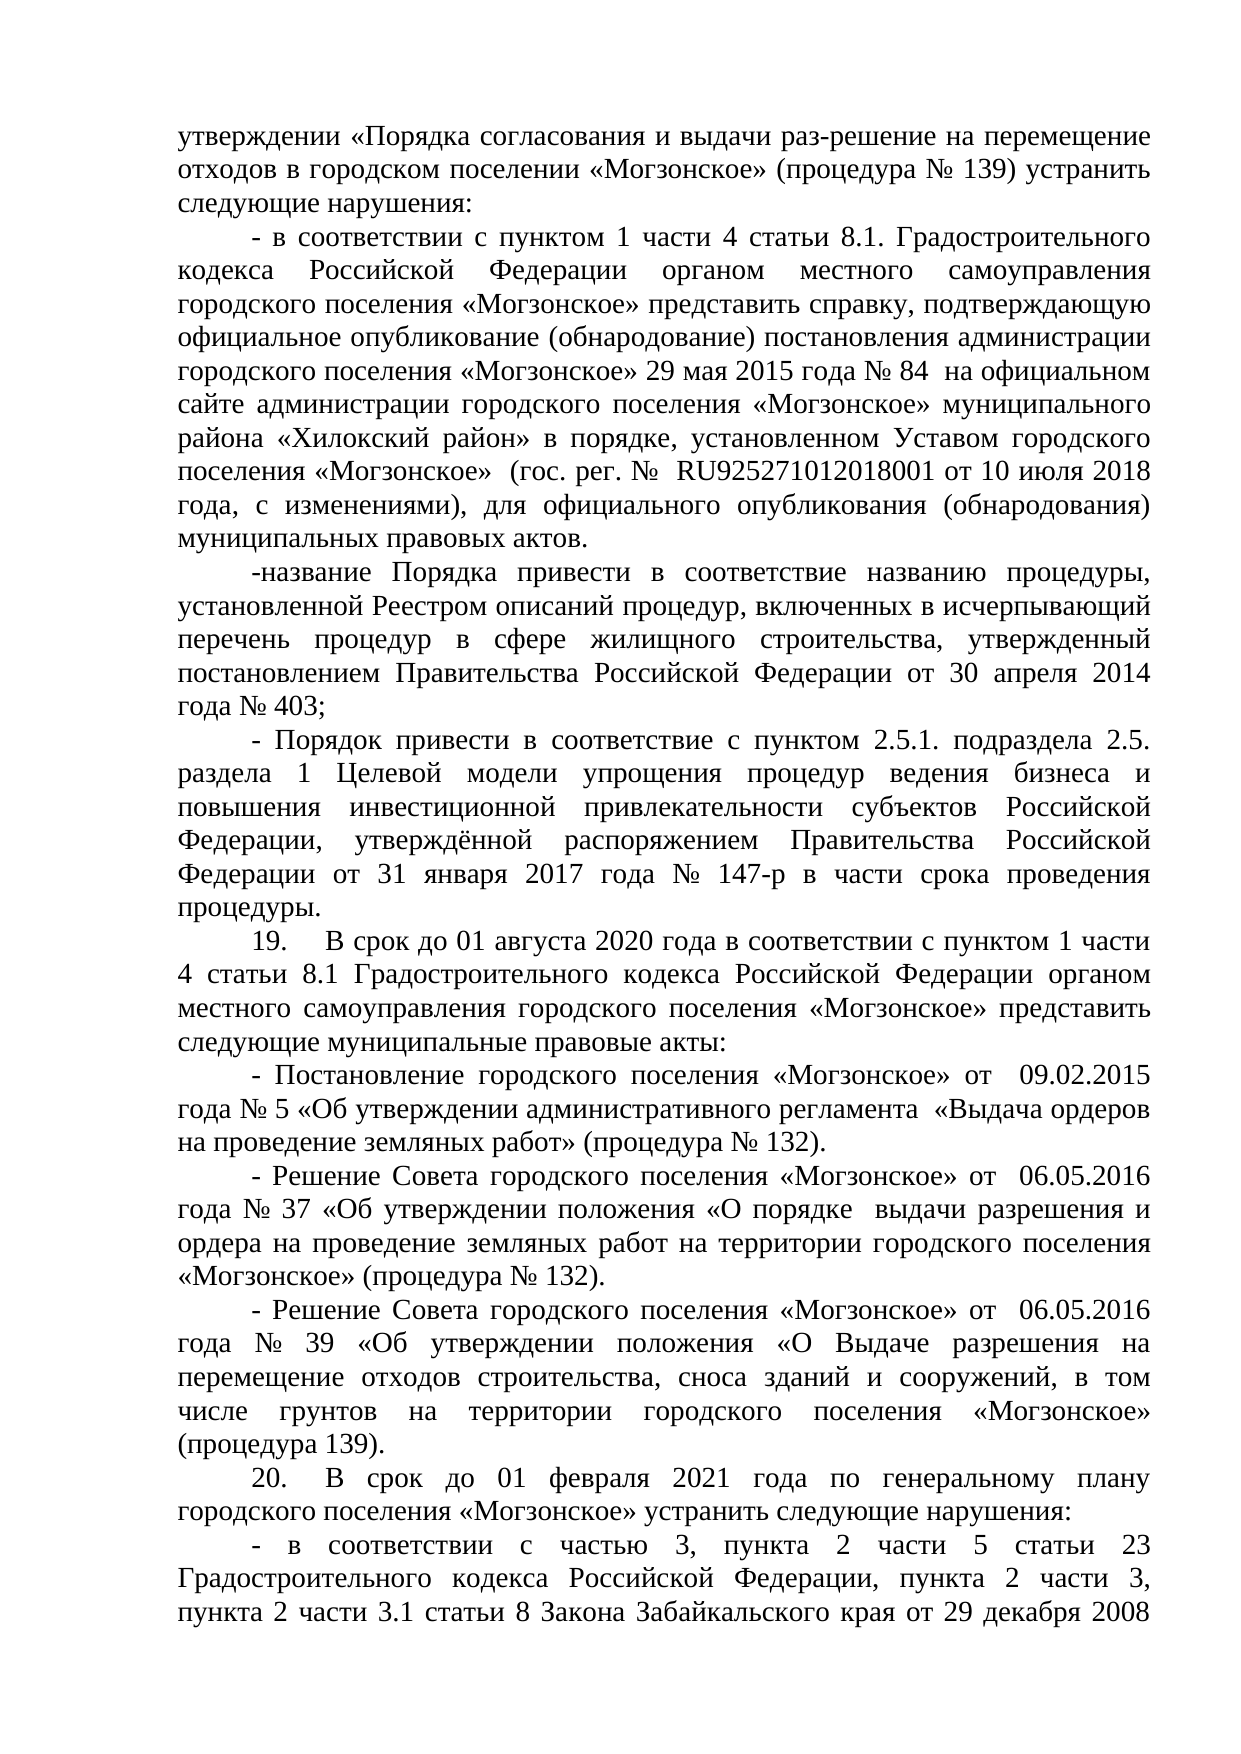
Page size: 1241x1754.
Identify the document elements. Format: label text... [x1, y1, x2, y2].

text - Порядок привести в соответствие с пунктом 2.5.1. подраздела 2.5. раздела 1 Целевой модели упрощения процедур ведения бизнеса и повышения инвестиционной привлекательности субъектов Российской Федерации, утверждённой распоряжением Правительства Российской Федерации от 31 января 2017 года № 147-р в части срока проведения процедуры. [177, 722, 1152, 923]
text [177, 118, 1152, 219]
text - в соответствии с пунктом 1 части 4 статьи 8.1. Градостроительного кодекса Российской Федерации органом местного самоуправления городского поселения «Могзонское» представить справку, подтверждающую официальное опубликование (обнародование) постановления администрации городского поселения «Могзонское» 29 мая 2015 года № 84 на официальном сайте администрации городского поселения «Могзонское» муниципального района «Хилокский район» в порядке, установленном Уставом городского поселения «Могзонское» (гос. рег. № RU925271012018001 от 10 июля 2018 года, с изменениями), для официального опубликования (обнародования) муниципальных правовых актов. [177, 219, 1152, 554]
text -название Порядка привести в соответствие названию процедуры, установленной Реестром описаний процедур, включенных в исчерпывающий перечень процедур в сфере жилищного строительства, утвержденный постановлением Правительства Российской Федерации от 30 апреля 2014 года № 403; [177, 554, 1152, 722]
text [177, 1527, 1152, 1627]
text 19. В срок до 01 августа 2020 года в соответствии с пунктом 1 части 4 статьи 8.1 Градостроительного кодекса Российской Федерации органом местного самоуправления городского поселения «Могзонское» представить следующие муниципальные правовые акты: [177, 923, 1152, 1057]
text - Решение Совета городского поселения «Могзонское» от 06.05.2016 года № 39 «Об утверждении положения «О Выдаче разрешения на перемещение отходов строительства, сноса зданий и сооружений, в том числе грунтов на территории городского поселения «Могзонское» (процедура 139). [177, 1292, 1152, 1460]
text - Постановление городского поселения «Могзонское» от 09.02.2015 года № 5 «Об утверждении административного регламента «Выдача ордеров на проведение земляных работ» (процедура № 132). [177, 1057, 1152, 1158]
text 20. В срок до 01 февраля 2021 года по генеральному плану городского поселения «Могзонское» устранить следующие нарушения: [177, 1460, 1152, 1527]
text - Решение Совета городского поселения «Могзонское» от 06.05.2016 года № 37 «Об утверждении положения «О порядке выдачи разрешения и ордера на проведение земляных работ на территории городского поселения «Могзонское» (процедура № 132). [177, 1158, 1152, 1292]
